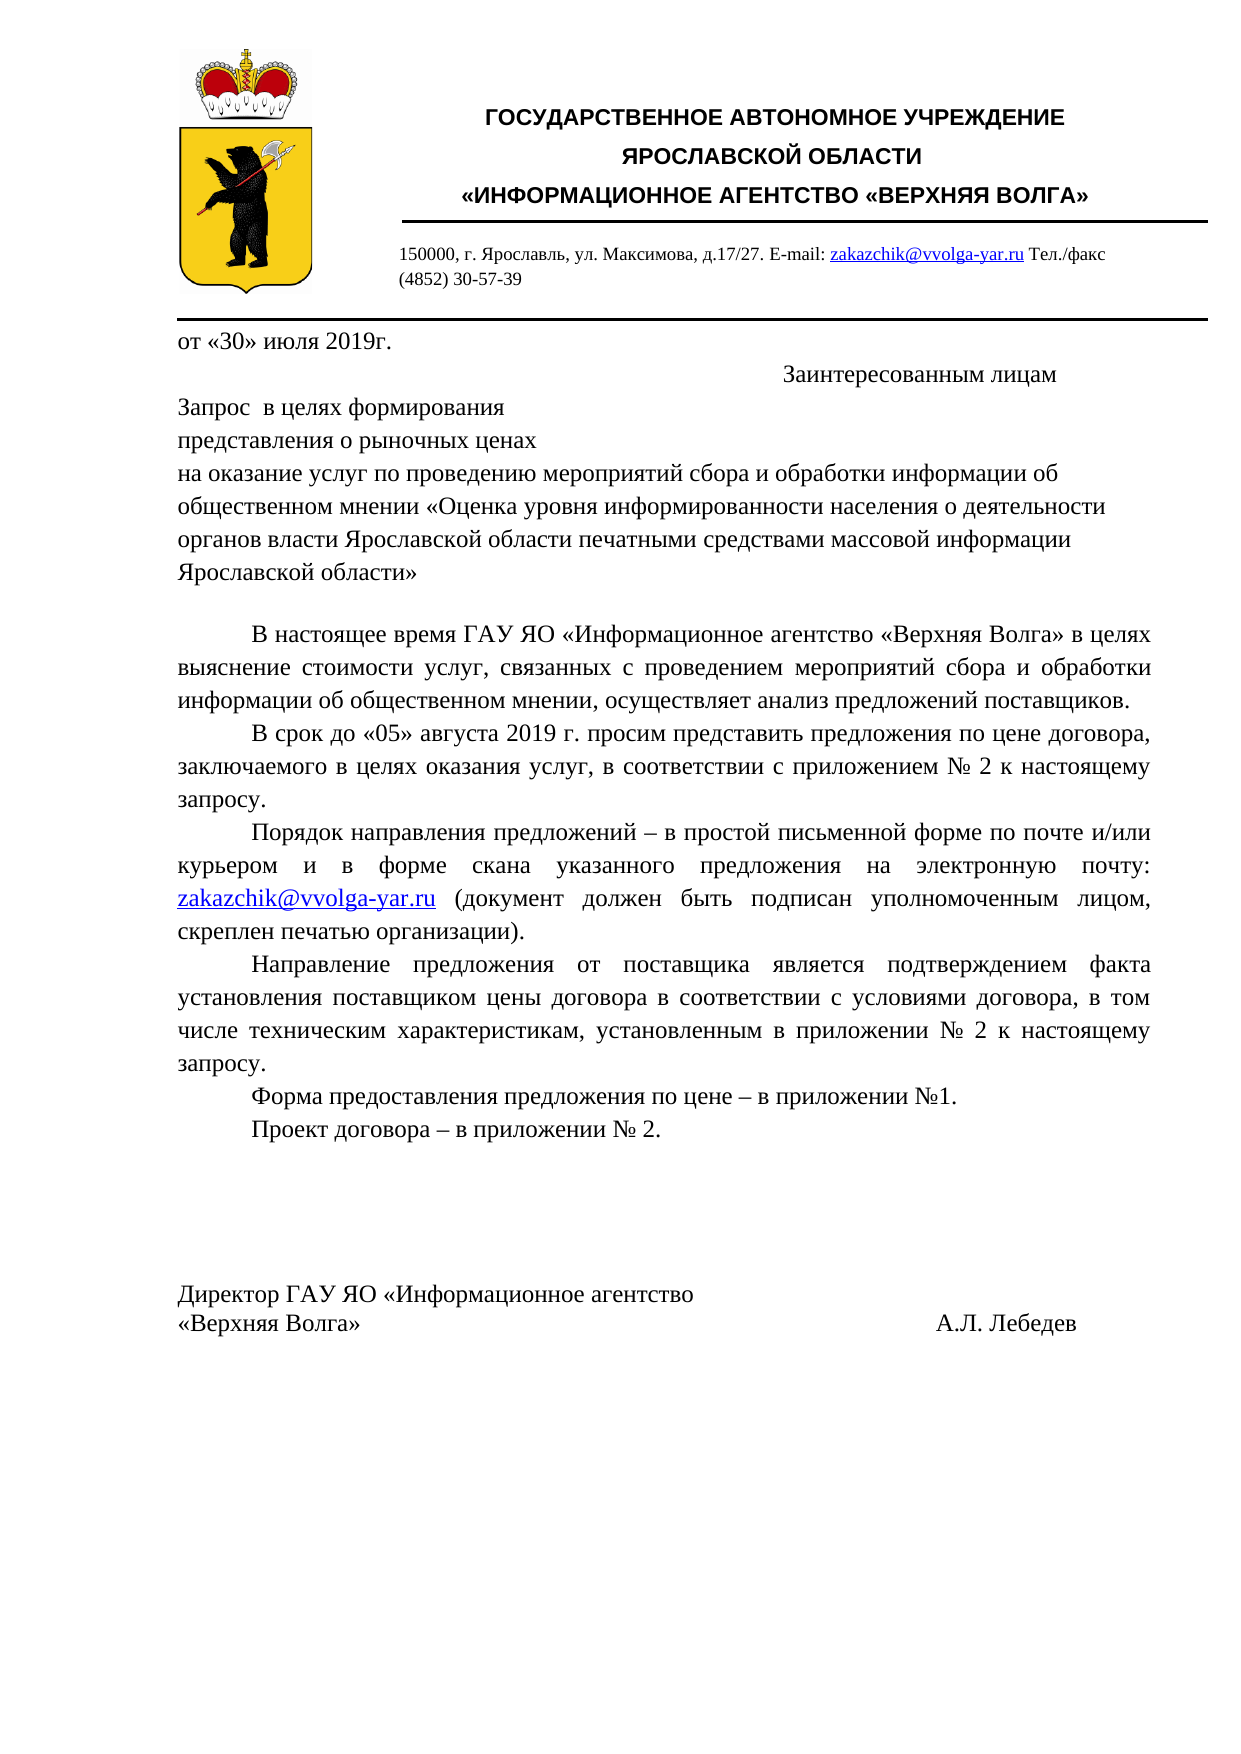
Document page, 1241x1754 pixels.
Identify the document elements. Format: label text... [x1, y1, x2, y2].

text Заинтересованным лицам [783, 359, 1152, 388]
text «Верхняя Волга» А.Л. Лебедев [177, 1308, 1152, 1337]
text представления о рыночных ценах [177, 425, 1152, 454]
text Запрос в целях формирования [177, 392, 1152, 421]
text 150000, г. Ярославль, ул. Максимова, д.17/27. E-mail: zakazchik@vvolga-yar.ru Тел./факс (4852) 30-57-39 [398, 243, 1152, 289]
text Порядок направления предложений – в простой письменной форме по почте и/или курьером и в форме скана указанного предложения на электронную почту: zakazchik@vvolga-yar.ru (документ должен быть подписан уполномоченным лицом, скреплен печатью организации). [177, 817, 1152, 945]
picture [179, 49, 313, 294]
text В настоящее время ГАУ ЯО «Информационное агентство «Верхняя Волга» в целях выяснение стоимости услуг, связанных с проведением мероприятий сбора и обработки информации об общественном мнении, осуществляет анализ предложений поставщиков. [177, 619, 1152, 713]
text на оказание услуг по проведению мероприятий сбора и обработки информации об общественном мнении «Оценка уровня информированности населения о деятельности органов власти Ярославской области печатными средствами массовой информации Ярославской области» [177, 458, 1152, 586]
text от «30» июля 2019г. [177, 326, 1152, 354]
text ГОСУДАРСТВЕННОЕ АВТОНОМНОЕ УЧРЕЖДЕНИЕ ЯРОСЛАВСКОЙ ОБЛАСТИ «ИНФОРМАЦИОННОЕ АГЕНТСТВО «ВЕРХНЯЯ ВОЛГА» [398, 103, 1152, 209]
text В срок до «05» августа 2019 г. просим представить предложения по цене договора, заключаемого в целях оказания услуг, в соответствии с приложением № 2 к настоящему запросу. [177, 718, 1152, 813]
text Проект договора – в приложении № 2. [177, 1114, 1152, 1143]
text Форма предоставления предложения по цене – в приложении №1. [177, 1081, 1152, 1110]
text Направление предложения от поставщика является подтверждением факта установления поставщиком цены договора в соответствии с условиями договора, в том числе техническим характеристикам, установленным в приложении № 2 к настоящему запросу. [177, 949, 1152, 1077]
text Директор ГАУ ЯО «Информационное агентство [177, 1279, 1152, 1308]
